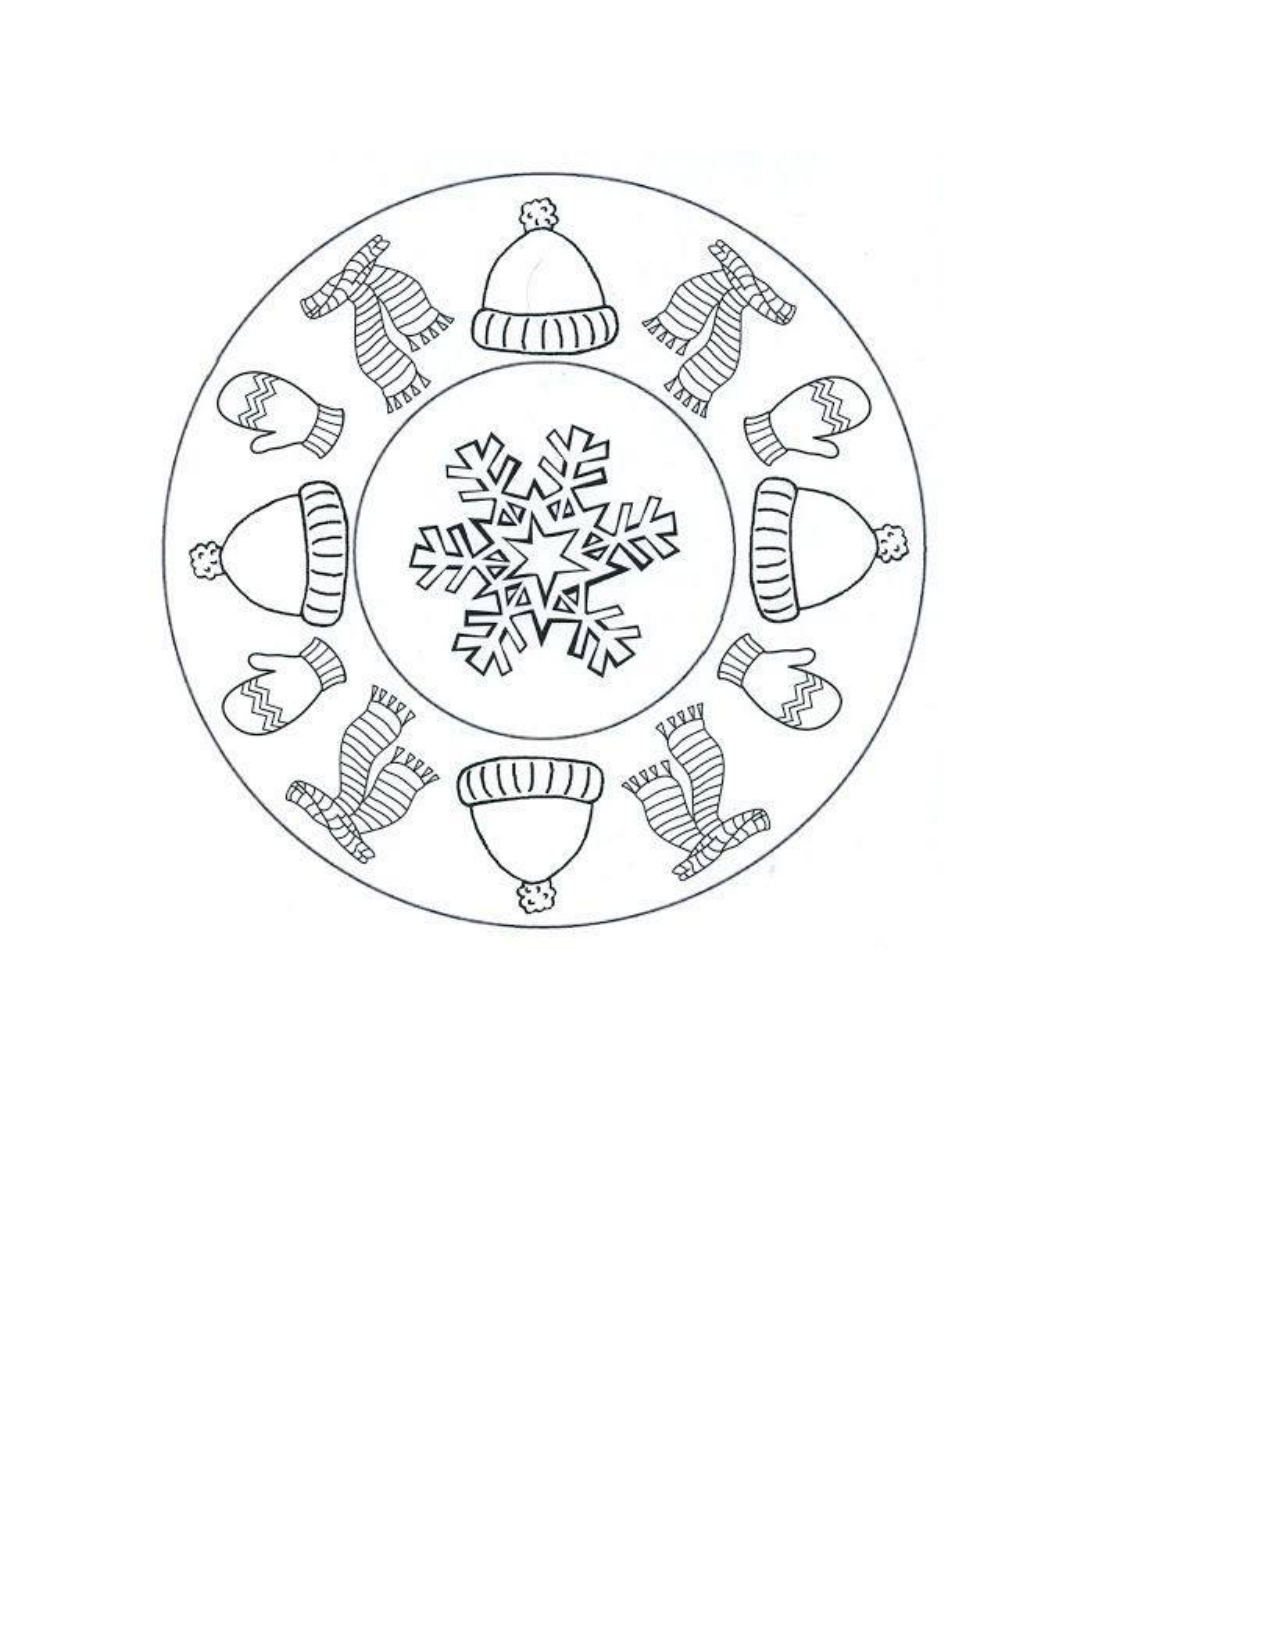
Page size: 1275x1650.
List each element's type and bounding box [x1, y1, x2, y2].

picture [150, 150, 944, 950]
